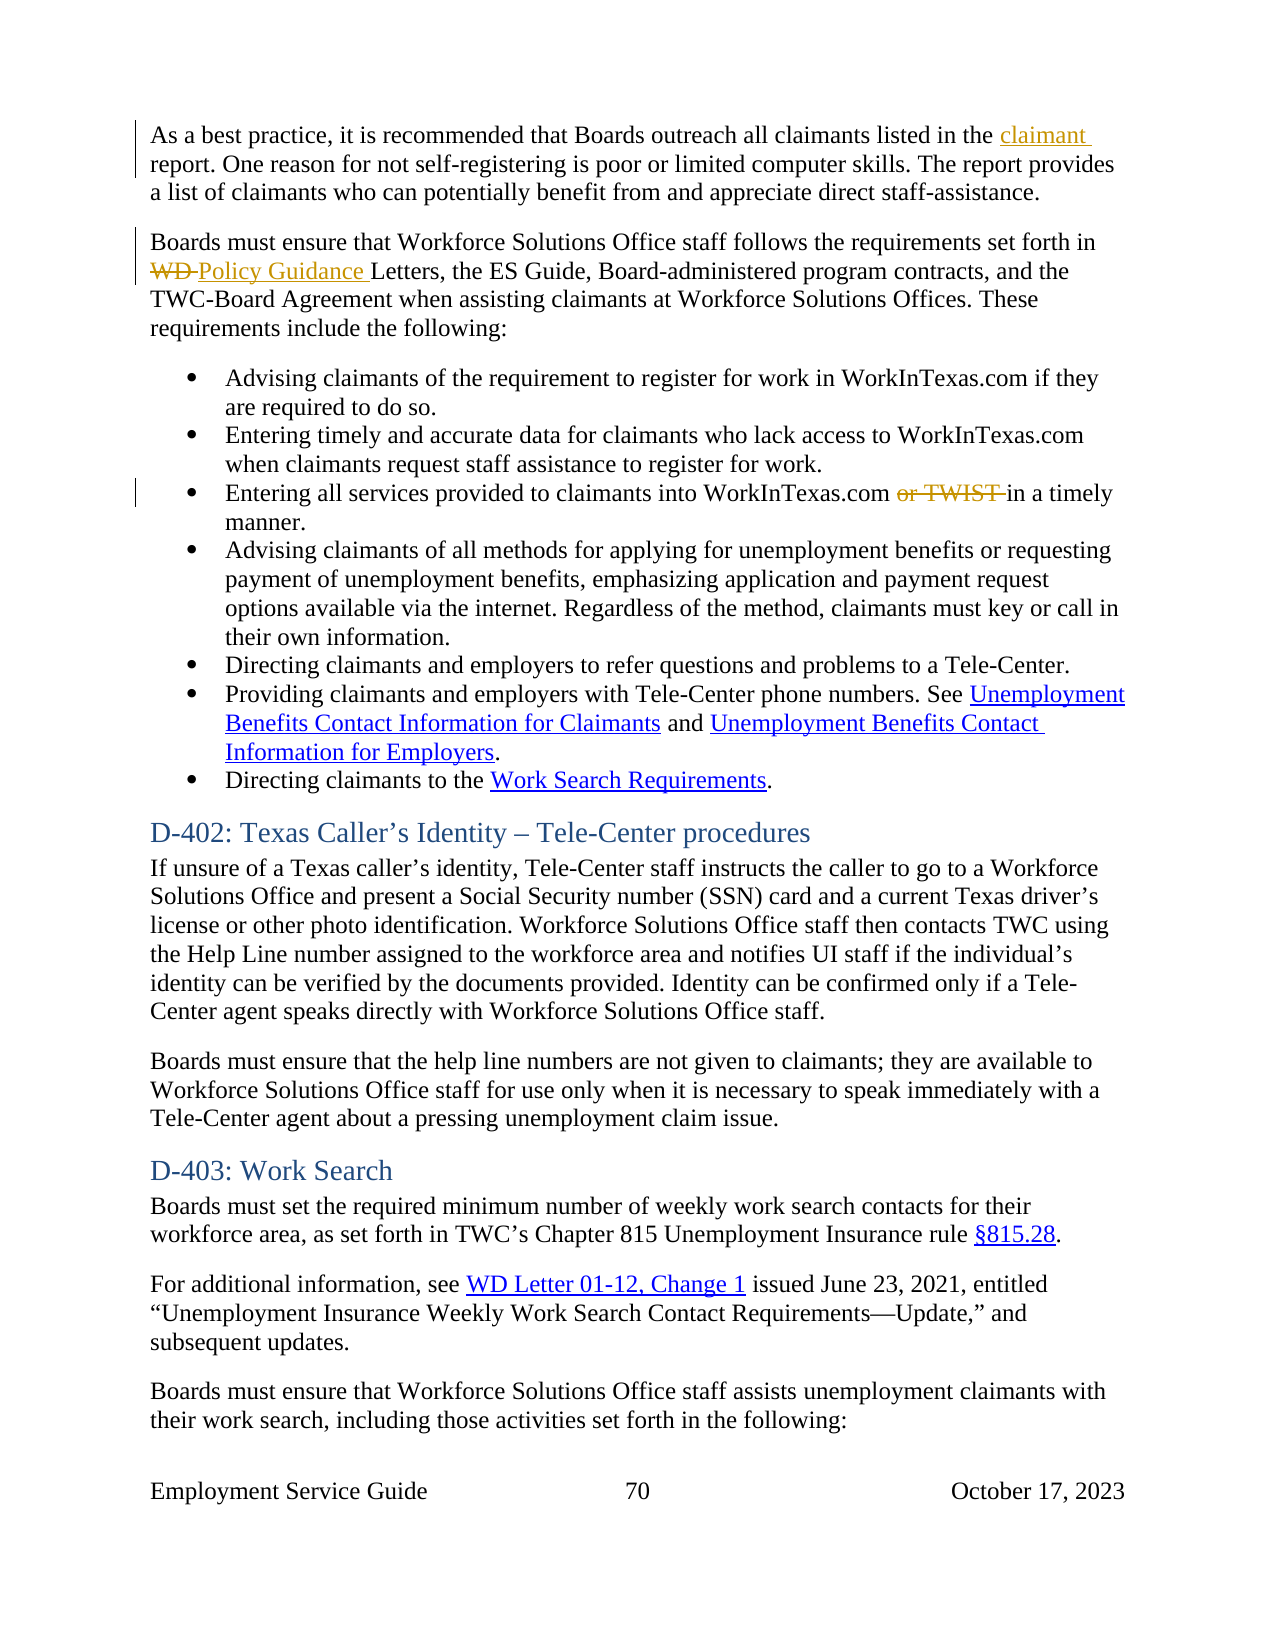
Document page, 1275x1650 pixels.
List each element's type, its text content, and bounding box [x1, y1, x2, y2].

text Boards must ensure that Workforce Solutions Office staff follows the requirements set forth in Letters, the ES Guide, Board-administered program contracts, and the TWC-Board Agreement when assisting claimants at Workforce Solutions Offices. These requirements include the following: [150, 227, 1125, 342]
subtitle D-402: Texas Caller’s Identity – Tele-Center procedures [150, 815, 1125, 848]
list Entering all services provided to claimants into WorkInTexas.com in a timely manner. [187, 478, 1125, 535]
text Boards must set the required minimum number of weekly work search contacts for their workforce area, as set forth in TWC’s Chapter 815 Unemployment Insurance rule §815.28. [150, 1191, 1125, 1248]
subtitle D-403: Work Search [150, 1153, 1125, 1187]
list Directing claimants to the Work Search Requirements. [187, 765, 1125, 794]
list Providing claimants and employers with Tele-Center phone numbers. See Unemployment Benefits Contact Information for Claimants and Unemployment Benefits Contact Information for Employers. [187, 679, 1125, 765]
text If unsure of a Texas caller’s identity, Tele-Center staff instructs the caller to go to a Workforce Solutions Office and present a Social Security number (SSN) card and a current Texas driver’s license or other photo identification. Workforce Solutions Office staff then contacts TWC using the Help Line number assigned to the workforce area and notifies UI staff if the individual’s identity can be verified by the documents provided. Identity can be confirmed only if a Tele-Center agent speaks directly with Workforce Solutions Office staff. [150, 853, 1125, 1025]
text For additional information, see WD Letter 01-12, Change 1 issued June 23, 2021, entitled “Unemployment Insurance Weekly Work Search Contact Requirements—Update,” and subsequent updates. [150, 1269, 1125, 1355]
text As a best practice, it is recommended that Boards outreach all claimants listed in the report. One reason for not self-registering is poor or limited computer skills. The report provides a list of claimants who can potentially benefit from and appreciate direct staff-assistance. [150, 120, 1125, 206]
text Boards must ensure that the help line numbers are not given to claimants; they are available to Workforce Solutions Office staff for use only when it is necessary to speak immediately with a Tele-Center agent about a pressing unemployment claim issue. [150, 1046, 1125, 1132]
list Directing claimants and employers to refer questions and problems to a Tele-Center. [187, 650, 1125, 679]
list Advising claimants of the requirement to register for work in WorkInTexas.com if they are required to do so. [187, 363, 1125, 420]
list Advising claimants of all methods for applying for unemployment benefits or requesting payment of unemployment benefits, emphasizing application and payment request options available via the internet. Regardless of the method, claimants must key or call in their own information. [187, 535, 1125, 650]
list Entering timely and accurate data for claimants who lack access to WorkInTexas.com when claimants request staff assistance to register for work. [187, 420, 1125, 478]
text Boards must ensure that Workforce Solutions Office staff assists unemployment claimants with their work search, including those activities set forth in the following: [150, 1376, 1125, 1434]
